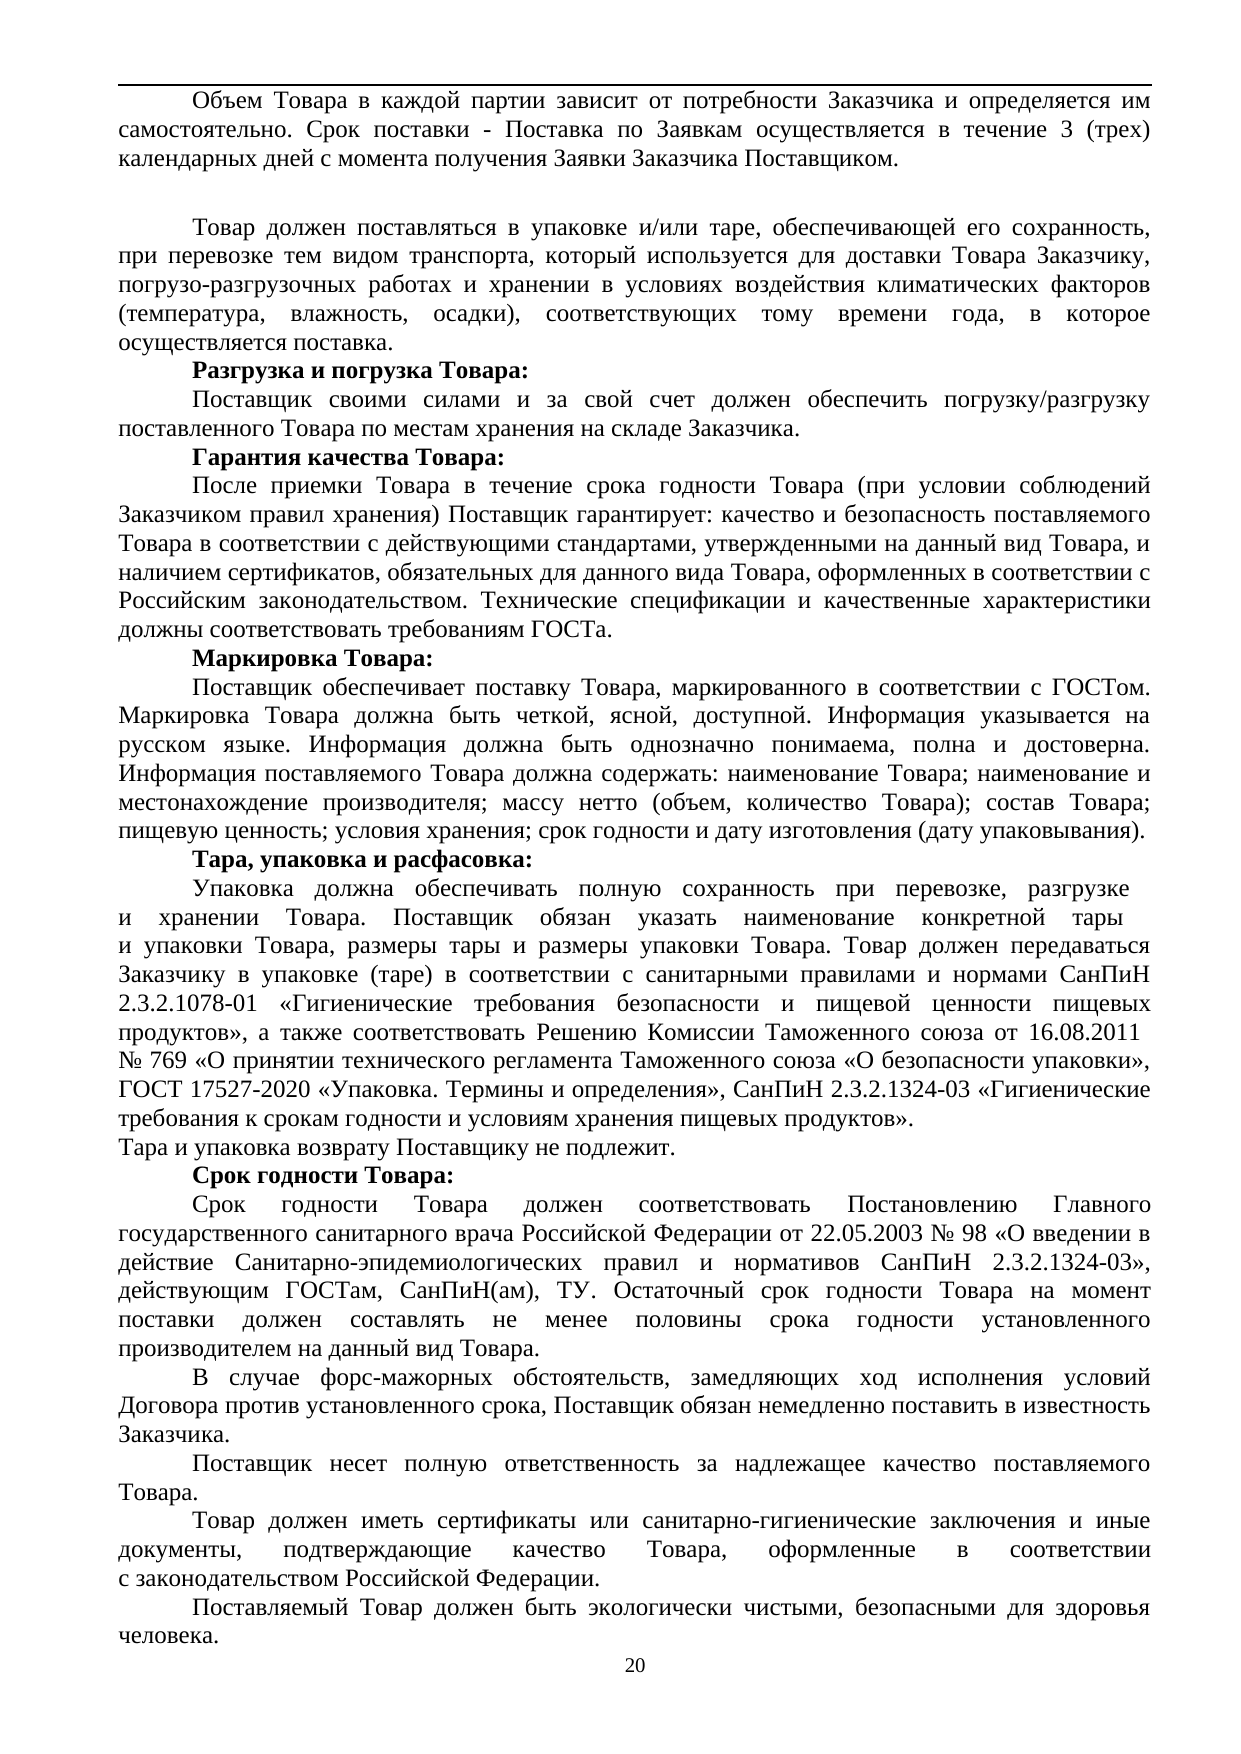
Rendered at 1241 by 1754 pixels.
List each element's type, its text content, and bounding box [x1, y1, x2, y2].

text Разгрузка и погрузка Товара: [118, 355, 1152, 384]
text Тара и упаковка возврату Поставщику не подлежит. [118, 1132, 1152, 1160]
text Срок годности Товара: [118, 1160, 1152, 1189]
text Срок годности Товара должен соответствовать Постановлению Главного государственного санитарного врача Российской Федерации от 22.05.2003 № 98 «О введении в действие Санитарно-эпидемиологических правил и нормативов СанПиН 2.3.2.1324-03», действующим ГОСТам, СанПиН(ам), ТУ. Остаточный срок годности Товара на момент поставки должен составлять не менее половины срока годности установленного производителем на данный вид Товара. [118, 1189, 1152, 1362]
text Гарантия качества Товара: [118, 442, 1152, 470]
text В случае форс-мажорных обстоятельств, замедляющих ход исполнения условий Договора против установленного срока, Поставщик обязан немедленно поставить в известность Заказчика. [118, 1362, 1152, 1448]
text Тара, упаковка и расфасовка: [118, 844, 1152, 873]
text Поставщик несет полную ответственность за надлежащее качество поставляемого Товара. [118, 1448, 1152, 1505]
text Объем Товара в каждой партии зависит от потребности Заказчика и определяется им самостоятельно. Срок поставки - Поставка по Заявкам осуществляется в течение 3 (трех) календарных дней с момента получения Заявки Заказчика Поставщиком. [118, 86, 1152, 172]
text Поставщик своими силами и за свой счет должен обеспечить погрузку/разгрузку поставленного Товара по местам хранения на складе Заказчика. [118, 384, 1152, 442]
text После приемки Товара в течение срока годности Товара (при условии соблюдений Заказчиком правил хранения) Поставщик гарантирует: качество и безопасность поставляемого Товара в соответствии с действующими стандартами, утвержденными на данный вид Товара, и наличием сертификатов, обязательных для данного вида Товара, оформленных в соответствии с Российским законодательством. Технические спецификации и качественные характеристики должны соответствовать требованиям ГОСТа. [118, 470, 1152, 643]
text Товар должен иметь сертификаты или санитарно-гигиенические заключения и иные документы, подтверждающие качество Товара, оформленные в соответствии с законодательством Российской Федерации. [118, 1505, 1152, 1592]
text Поставляемый Товар должен быть экологически чистыми, безопасными для здоровья человека. [118, 1592, 1152, 1649]
text Упаковка должна обеспечивать полную сохранность при перевозке, разгрузке и хранении Товара. Поставщик обязан указать наименование конкретной тары и упаковки Товара, размеры тары и размеры упаковки Товара. Товар должен передаваться Заказчику в упаковке (таре) в соответствии с санитарными правилами и нормами СанПиН 2.3.2.1078-01 «Гигиенические требования безопасности и пищевой ценности пищевых продуктов», а также соответствовать Решению Комиссии Таможенного союза от 16.08.2011 № 769 «О принятии технического регламента Таможенного союза «О безопасности упаковки», ГОСТ 17527-2020 «Упаковка. Термины и определения», СанПиН 2.3.2.1324-03 «Гигиенические требования к срокам годности и условиям хранения пищевых продуктов». [118, 873, 1152, 1132]
text Товар должен поставляться в упаковке и/или таре, обеспечивающей его сохранность, при перевозке тем видом транспорта, который используется для доставки Товара Заказчику, погрузо-разгрузочных работах и хранении в условиях воздействия климатических факторов (температура, влажность, осадки), соответствующих тому времени года, в которое осуществляется поставка. [118, 212, 1152, 355]
text Поставщик обеспечивает поставку Товара, маркированного в соответствии с ГОСТом. Маркировка Товара должна быть четкой, ясной, доступной. Информация указывается на русском языке. Информация должна быть однозначно понимаема, полна и достоверна. Информация поставляемого Товара должна содержать: наименование Товара; наименование и местонахождение производителя; массу нетто (объем, количество Товара); состав Товара; пищевую ценность; условия хранения; срок годности и дату изготовления (дату упаковывания). [118, 672, 1152, 844]
text Маркировка Товара: [118, 643, 1152, 672]
